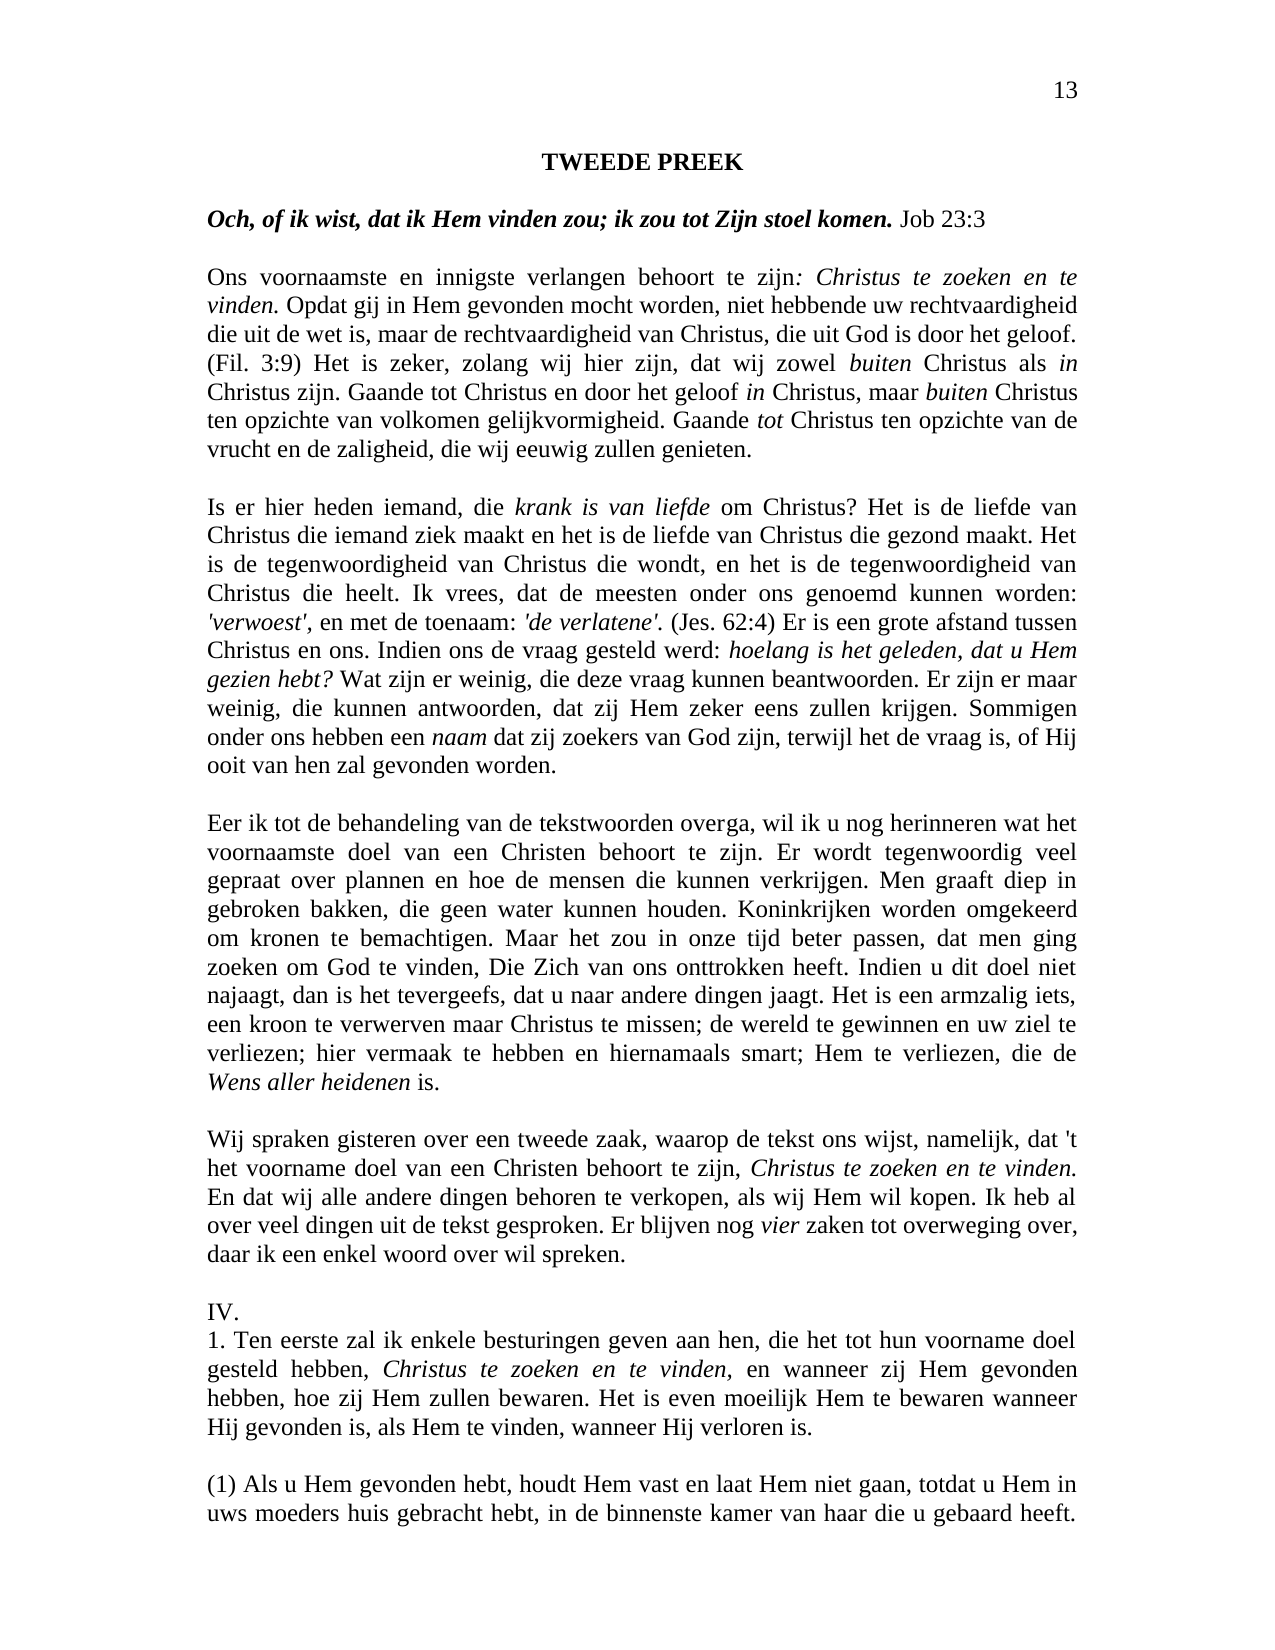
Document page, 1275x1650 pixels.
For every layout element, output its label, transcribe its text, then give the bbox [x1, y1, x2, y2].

text 1. Ten eerste zal ik enkele besturingen geven aan hen, die het tot hun voorname doel gesteld hebben, Christus te zoeken en te vinden, en wanneer zij Hem gevonden hebben, hoe zij Hem zullen bewaren. Het is even moeilijk Hem te bewaren wanneer Hij gevonden is, als Hem te vinden, wanneer Hij verloren is. [207, 1326, 1078, 1441]
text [207, 1469, 1078, 1527]
text Ons voornaamste en innigste verlangen behoort te zijn: Christus te zoeken en te vinden. Opdat gij in Hem gevonden mocht worden, niet hebbende uw rechtvaardigheid die uit de wet is, maar de rechtvaardigheid van Christus, die uit God is door het geloof. (Fil. 3:9) Het is zeker, zolang wij hier zijn, dat wij zowel buiten Christus als in Christus zijn. Gaande tot Christus en door het geloof in Christus, maar buiten Christus ten opzichte van volkomen gelijkvormigheid. Gaande tot Christus ten opzichte van de vrucht en de zaligheid, die wij eeuwig zullen genieten. [207, 262, 1078, 463]
text Is er hier heden iemand, die krank is van liefde om Christus? Het is de liefde van Christus die iemand ziek maakt en het is de liefde van Christus die gezond maakt. Het is de tegenwoordigheid van Christus die wondt, en het is de tegenwoordigheid van Christus die heelt. Ik vrees, dat de meesten onder ons genoemd kunnen worden: 'verwoest', en met de toenaam: 'de verlatene'. (Jes. 62:4) Er is een grote afstand tussen Christus en ons. Indien ons de vraag gesteld werd: hoelang is het geleden, dat u Hem gezien hebt? Wat zijn er weinig, die deze vraag kunnen beantwoorden. Er zijn er maar weinig, die kunnen antwoorden, dat zij Hem zeker eens zullen krijgen. Sommigen onder ons hebben een naam dat zij zoekers van God zijn, terwijl het de vraag is, of Hij ooit van hen zal gevonden worden. [207, 492, 1078, 779]
text IV. [207, 1297, 1078, 1326]
text Och, of ik wist, dat ik Hem vinden zou; ik zou tot Zijn stoel komen. Job 23:3 [207, 204, 1078, 233]
subtitle TWEEDE PREEK [207, 147, 1078, 176]
text Wij spraken gisteren over een tweede zaak, waarop de tekst ons wijst, namelijk, dat 't het voorname doel van een Christen behoort te zijn, Christus te zoeken en te vinden. En dat wij alle andere dingen behoren te verkopen, als wij Hem wil kopen. Ik heb al over veel dingen uit de tekst gesproken. Er blijven nog vier zaken tot overweging over, daar ik een enkel woord over wil spreken. [207, 1124, 1078, 1268]
text Eer ik tot de behandeling van de tekstwoorden overga, wil ik u nog herinneren wat het voornaamste doel van een Christen behoort te zijn. Er wordt tegenwoordig veel gepraat over plannen en hoe de mensen die kunnen verkrijgen. Men graaft diep in gebroken bakken, die geen water kunnen houden. Koninkrijken worden omgekeerd om kronen te bemachtigen. Maar het zou in onze tijd beter passen, dat men ging zoeken om God te vinden, Die Zich van ons onttrokken heeft. Indien u dit doel niet najaagt, dan is het tevergeefs, dat u naar andere dingen jaagt. Het is een armzalig iets, een kroon te verwerven maar Christus te missen; de wereld te gewinnen en uw ziel te verliezen; hier vermaak te hebben en hiernamaals smart; Hem te verliezen, die de Wens aller heidenen is. [207, 808, 1078, 1096]
